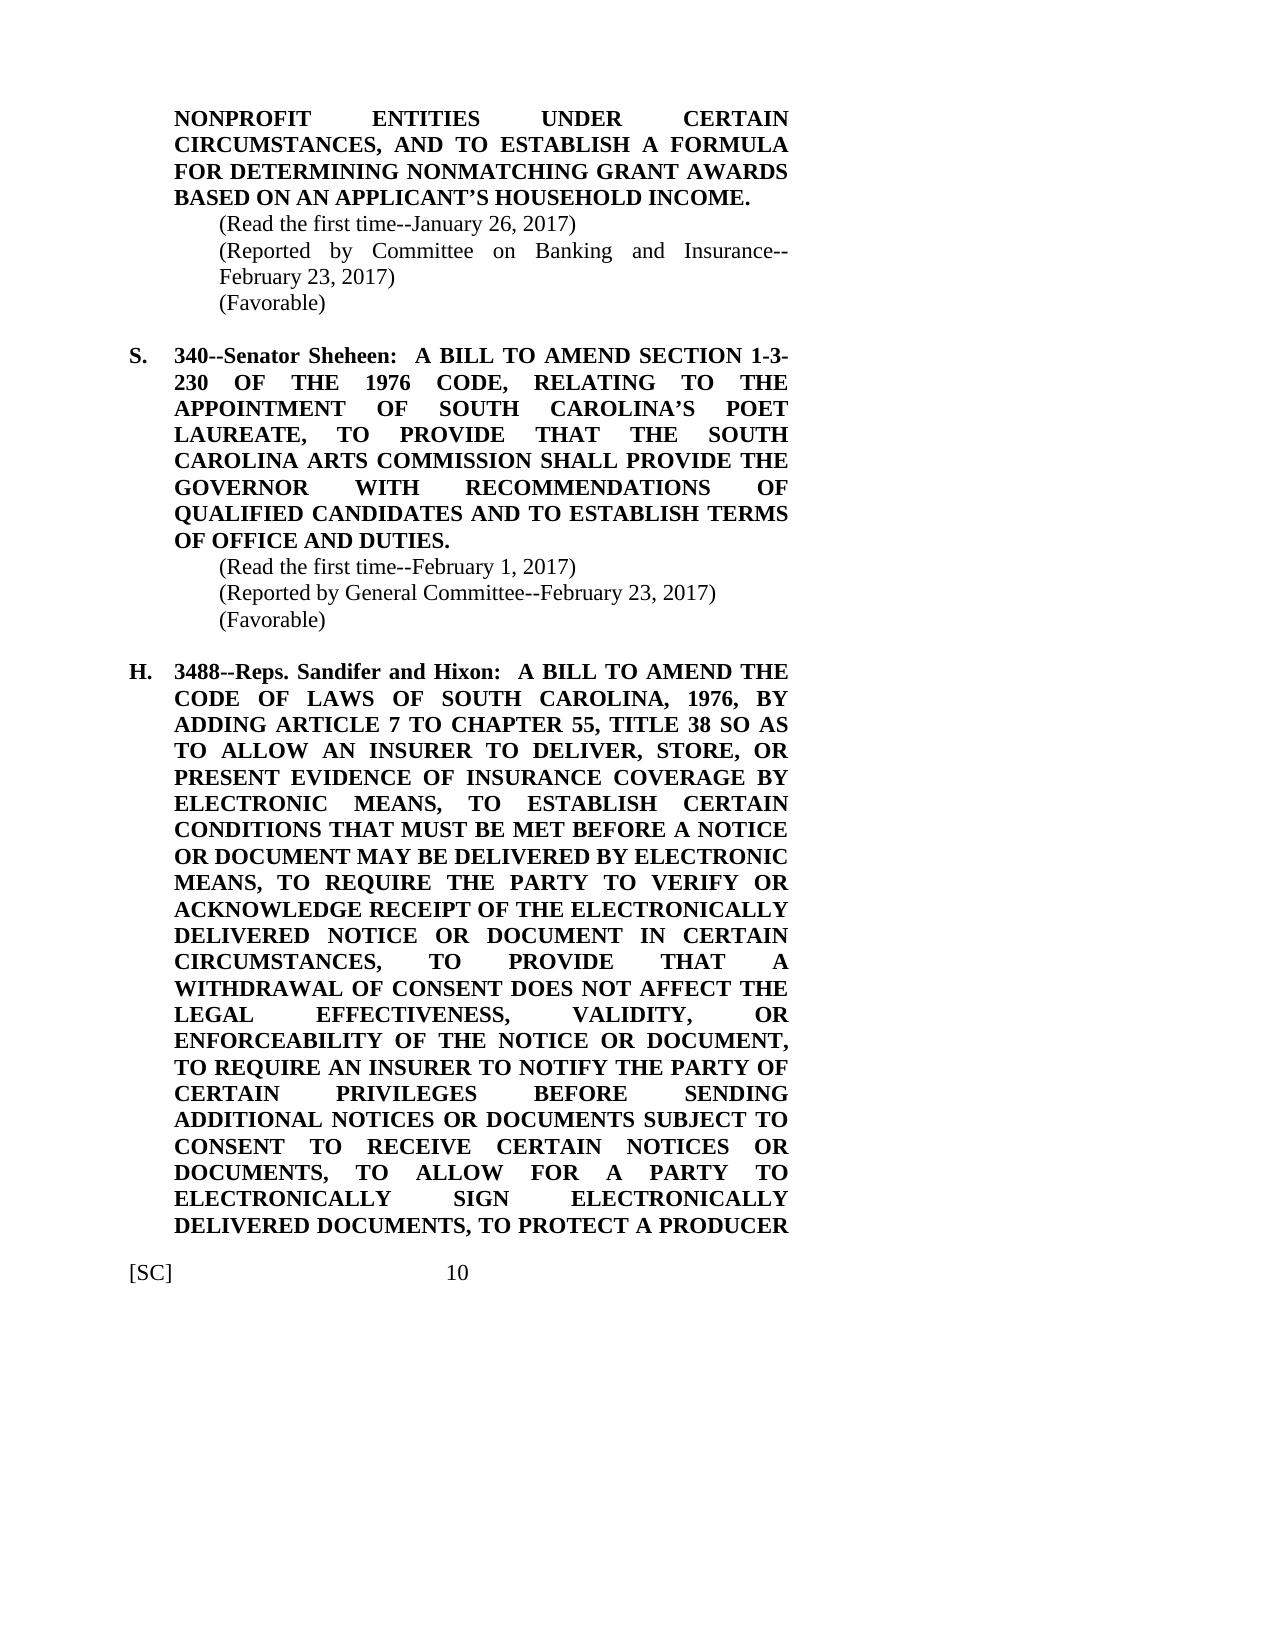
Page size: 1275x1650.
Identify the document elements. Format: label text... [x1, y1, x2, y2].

title S. 340--Senator Sheheen: A BILL TO AMEND SECTION 1-3-230 OF THE 1976 CODE, RELATING TO THE APPOINTMENT OF SOUTH CAROLINA’S POET LAUREATE, TO PROVIDE THAT THE SOUTH CAROLINA ARTS COMMISSION SHALL PROVIDE THE GOVERNOR WITH RECOMMENDATIONS OF QUALIFIED CANDIDATES AND TO ESTABLISH TERMS OF OFFICE AND DUTIES. [129, 342, 789, 553]
text (Reported by General Committee--February 23, 2017) [219, 579, 789, 606]
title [129, 105, 789, 210]
text (Read the first time--January 26, 2017) [219, 210, 789, 237]
text (Favorable) [219, 606, 789, 632]
text (Read the first time--February 1, 2017) [219, 553, 789, 579]
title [129, 658, 789, 1238]
text (Favorable) [219, 289, 789, 316]
text (Reported by Committee on Banking and Insurance--February 23, 2017) [219, 237, 789, 289]
